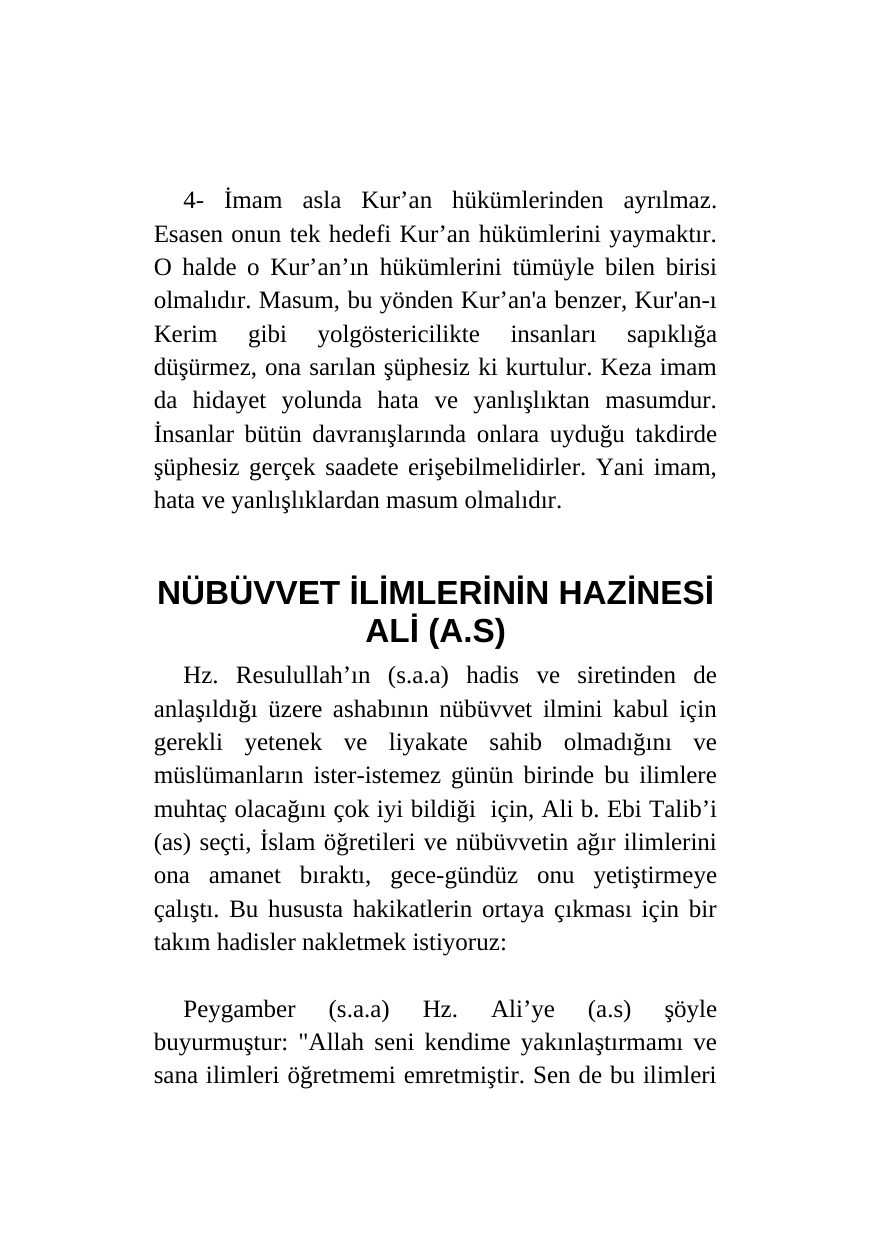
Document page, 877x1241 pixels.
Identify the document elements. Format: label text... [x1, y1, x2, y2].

text Hz. Resulullah’ın (s.a.a) hadis ve siretinden de anlaşıldığı üzere ashabının nübüvvet ilmini kabul için gerekli yetenek ve liyakate sahib olmadığını ve müslümanların ister-istemez günün birinde bu ilimlere muhtaç olacağını çok iyi bildiği için, Ali b. Ebi Talib’i (as) seçti, İslam öğretileri ve nübüvvetin ağır ilimlerini ona amanet bıraktı, gece-gündüz onu yetiştirmeye çalıştı. Bu hususta hakikatlerin ortaya çıkması için bir takım hadisler nakletmek istiyoruz: [153, 656, 717, 956]
text 4- İmam asla Kur’an hükümlerinden ayrılmaz. Esasen onun tek hedefi Kur’an hükümlerini yaymaktır. O halde o Kur’an’ın hükümlerini tümüyle bilen birisi olmalıdır. Masum, bu yönden Kur’an'a benzer, Kur'an-ı Kerim gibi yolgöstericilikte insanları sapıklığa düşürmez, ona sarılan şüphesiz ki kurtulur. Keza imam da hidayet yolunda hata ve yanlışlıktan masumdur. İnsanlar bütün davranışlarında onlara uyduğu takdirde şüphesiz gerçek saadete erişebilmelidirler. Yani imam, hata ve yanlışlıklardan masum olmalıdır. [153, 181, 717, 514]
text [153, 989, 717, 1089]
subtitle NÜBÜVVET İLİMLERİNİN HAZİNESİ ALİ (A.S) [153, 573, 717, 649]
